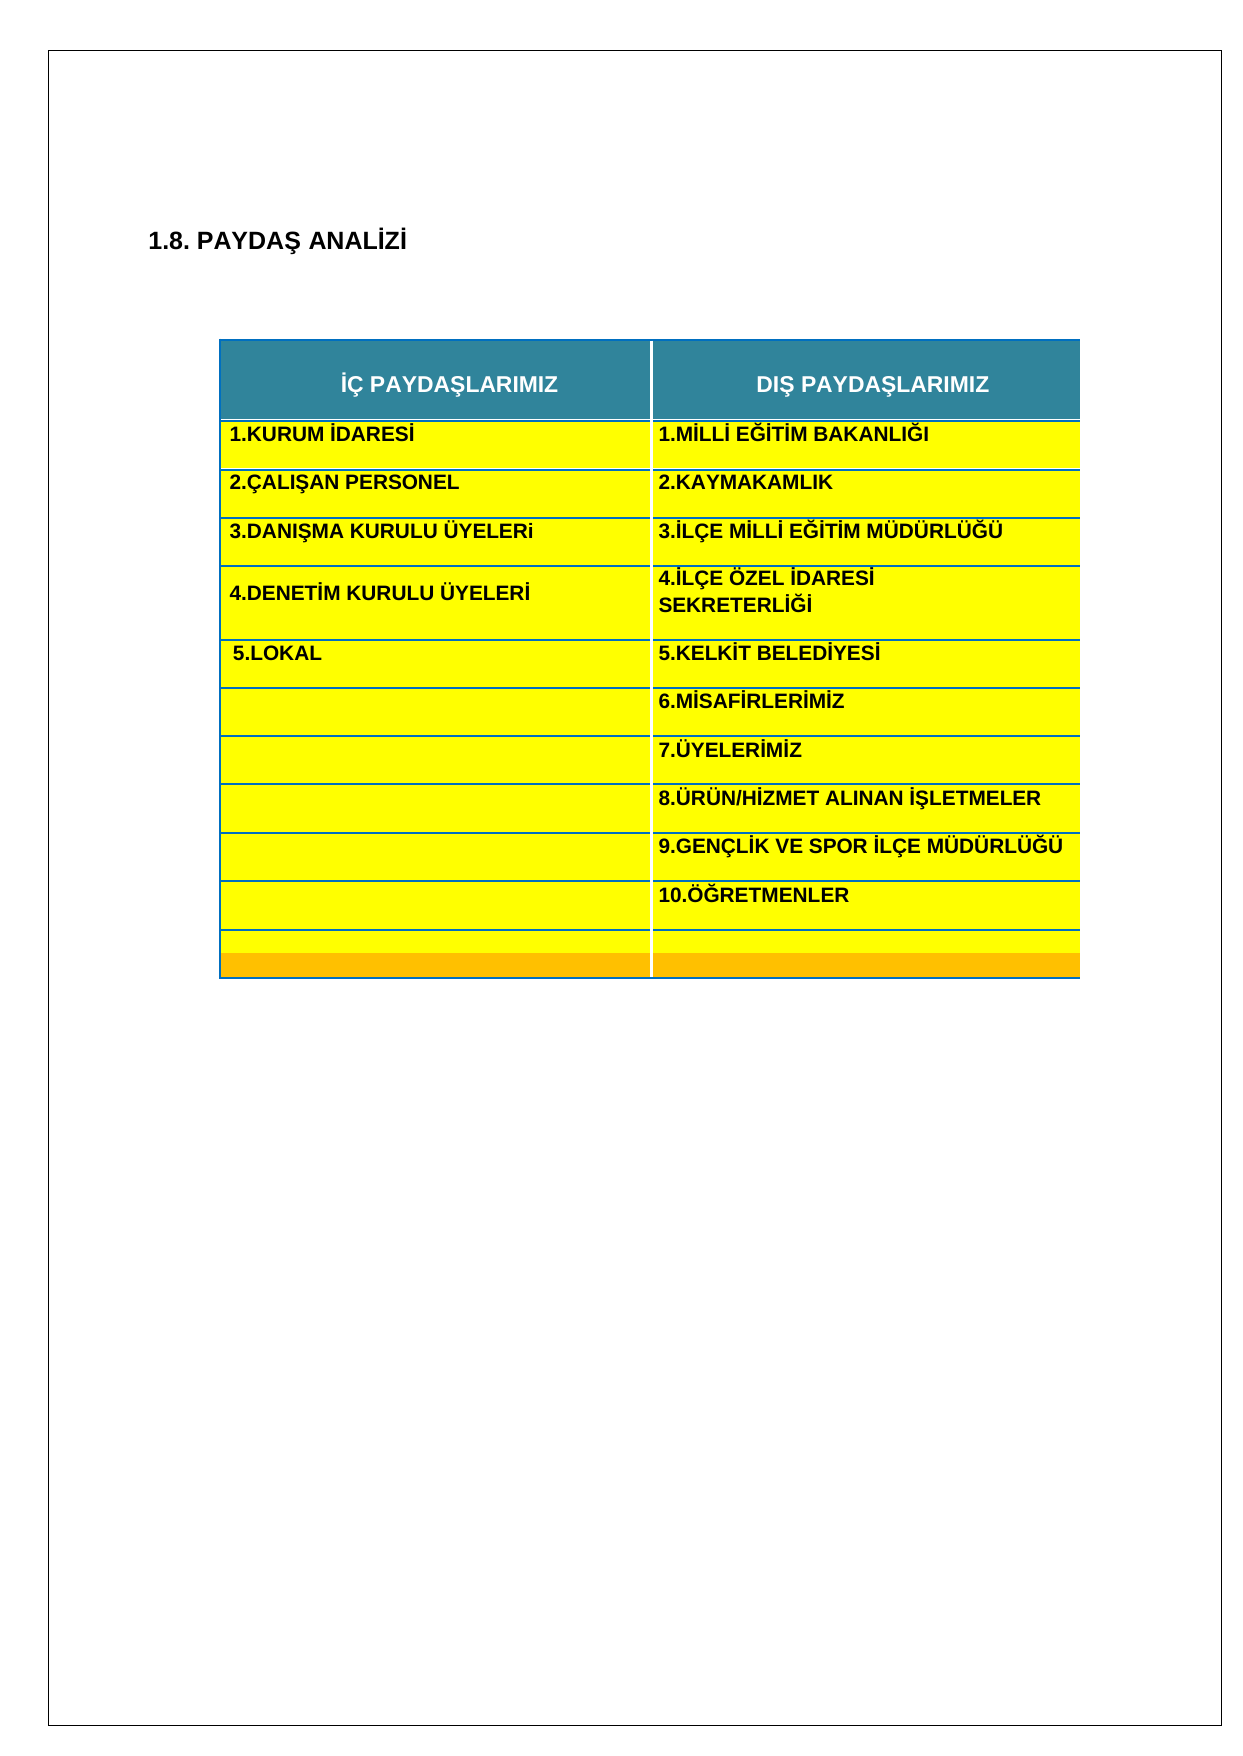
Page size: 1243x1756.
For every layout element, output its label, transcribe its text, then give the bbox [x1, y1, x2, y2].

table_cell 2.ÇALIŞAN PERSONEL [221, 471, 650, 517]
table_cell 5.LOKAL [221, 641, 650, 687]
table_cell [221, 931, 650, 953]
table_cell [221, 953, 650, 977]
table_header DIŞ PAYDAŞLARIMIZ [653, 341, 1080, 419]
table_cell [221, 689, 650, 735]
table_cell [221, 882, 650, 929]
table_cell 5.KELKİT BELEDİYESİ [653, 641, 1080, 687]
table_cell 7.ÜYELERİMİZ [653, 737, 1080, 783]
table_cell 6.MİSAFİRLERİMİZ [653, 689, 1080, 735]
table_cell 4.İLÇE ÖZEL İDARESİ [653, 567, 1080, 590]
table_cell 2.KAYMAKAMLIK [653, 471, 1080, 517]
table_cell 3.İLÇE MİLLİ EĞİTİM MÜDÜRLÜĞÜ [653, 519, 1080, 565]
table_cell 8.ÜRÜN/HİZMET ALINAN İŞLETMELER [653, 785, 1080, 832]
table_cell [653, 953, 1080, 977]
table_cell SEKRETERLİĞİ [653, 590, 1080, 639]
list PAYDAŞ ANALİZİ [148, 226, 1221, 255]
table_cell 1.KURUM İDARESİ [221, 422, 650, 468]
table_cell [221, 834, 650, 880]
table_cell 10.ÖĞRETMENLER [653, 882, 1080, 929]
table_cell [221, 737, 650, 783]
table_cell 3.DANIŞMA KURULU ÜYELERi [221, 519, 650, 565]
table_cell 4.DENETİM KURULU ÜYELERİ [221, 567, 650, 639]
table_cell 9.GENÇLİK VE SPOR İLÇE MÜDÜRLÜĞÜ [653, 834, 1080, 880]
table_cell [221, 785, 650, 832]
table_header İÇ PAYDAŞLARIMIZ [221, 341, 650, 419]
table_cell [653, 931, 1080, 953]
table_cell 1.MİLLİ EĞİTİM BAKANLIĞI [653, 422, 1080, 468]
